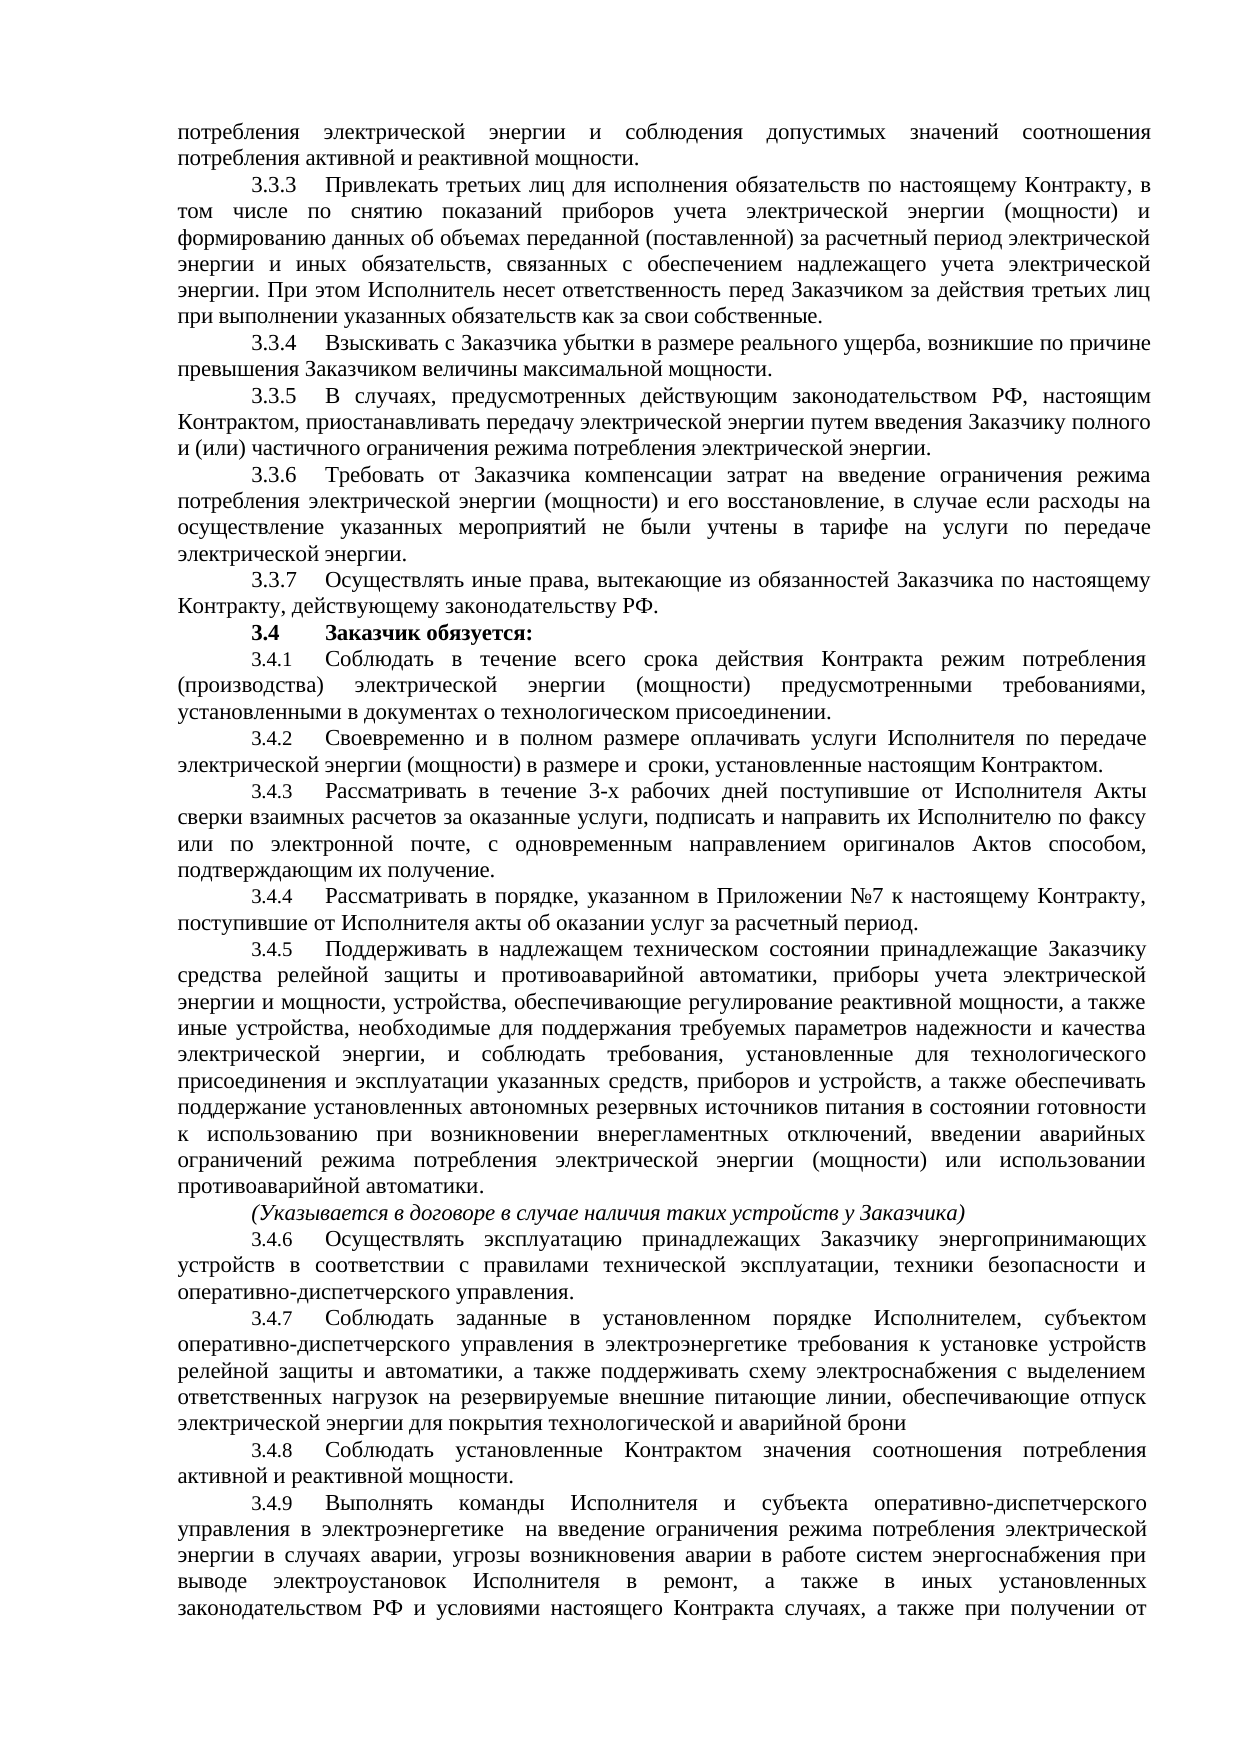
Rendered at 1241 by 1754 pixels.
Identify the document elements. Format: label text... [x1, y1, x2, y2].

list Соблюдать в течение всего срока действия Контракта режим потребления (производства) электрической энергии (мощности) предусмотренными требованиями, установленными в документах о технологическом присоединении. [177, 645, 1147, 724]
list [177, 118, 1152, 171]
list Поддерживать в надлежащем техническом состоянии принадлежащие Заказчику средства релейной защиты и противоаварийной автоматики, приборы учета электрической энергии и мощности, устройства, обеспечивающие регулирование реактивной мощности, а также иные устройства, необходимые для поддержания требуемых параметров надежности и качества электрической энергии, и соблюдать требования, установленные для технологического присоединения и эксплуатации указанных средств, приборов и устройств, а также обеспечивать поддержание установленных автономных резервных источников питания в состоянии готовности к использованию при возникновении внерегламентных отключений, введении аварийных ограничений режима потребления электрической энергии (мощности) или использовании противоаварийной автоматики. [177, 935, 1147, 1199]
list Своевременно и в полном размере оплачивать услуги Исполнителя по передаче электрической энергии (мощности) в размере и сроки, установленные настоящим Контрактом. [177, 724, 1147, 777]
list Заказчик обязуется: [177, 619, 1158, 645]
list (Указывается в договоре в случае наличия таких устройств у Заказчика) [251, 1199, 1147, 1225]
list Взыскивать с Заказчика убытки в размере реального ущерба, возникшие по причине превышения Заказчиком величины максимальной мощности. [177, 329, 1152, 382]
list Рассматривать в порядке, указанном в Приложении №7 к настоящему Контракту, поступившие от Исполнителя акты об оказании услуг за расчетный период. [177, 882, 1147, 935]
list Рассматривать в течение 3-х рабочих дней поступившие от Исполнителя Акты сверки взаимных расчетов за оказанные услуги, подписать и направить их Исполнителю по факсу или по электронной почте, с одновременным направлением оригиналов Актов способом, подтверждающим их получение. [177, 777, 1147, 882]
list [177, 1488, 1147, 1620]
list Соблюдать установленные Контрактом значения соотношения потребления активной и реактивной мощности. [177, 1436, 1147, 1488]
list Осуществлять эксплуатацию принадлежащих Заказчику энергопринимающих устройств в соответствии с правилами технической эксплуатации, техники безопасности и оперативно-диспетчерского управления. [177, 1225, 1147, 1304]
list Требовать от Заказчика компенсации затрат на введение ограничения режима потребления электрической энергии (мощности) и его восстановление, в случае если расходы на осуществление указанных мероприятий не были учтены в тарифе на услуги по передаче электрической энергии. [177, 461, 1152, 566]
list В случаях, предусмотренных действующим законодательством РФ, настоящим Контрактом, приостанавливать передачу электрической энергии путем введения Заказчику полного и (или) частичного ограничения режима потребления электрической энергии. [177, 382, 1152, 461]
list Соблюдать заданные в установленном порядке Исполнителем, субъектом оперативно-диспетчерского управления в электроэнергетике требования к установке устройств релейной защиты и автоматики, а также поддерживать схему электроснабжения с выделением ответственных нагрузок на резервируемые внешние питающие линии, обеспечивающие отпуск электрической энергии для покрытия технологической и аварийной брони [177, 1304, 1147, 1436]
list Привлекать третьих лиц для исполнения обязательств по настоящему Контракту, в том числе по снятию показаний приборов учета электрической энергии (мощности) и формированию данных об объемах переданной (поставленной) за расчетный период электрической энергии и иных обязательств, связанных с обеспечением надлежащего учета электрической энергии. При этом Исполнитель несет ответственность перед Заказчиком за действия третьих лиц при выполнении указанных обязательств как за свои собственные. [177, 171, 1152, 329]
list Осуществлять иные права, вытекающие из обязанностей Заказчика по настоящему Контракту, действующему законодательству РФ. [177, 566, 1152, 619]
